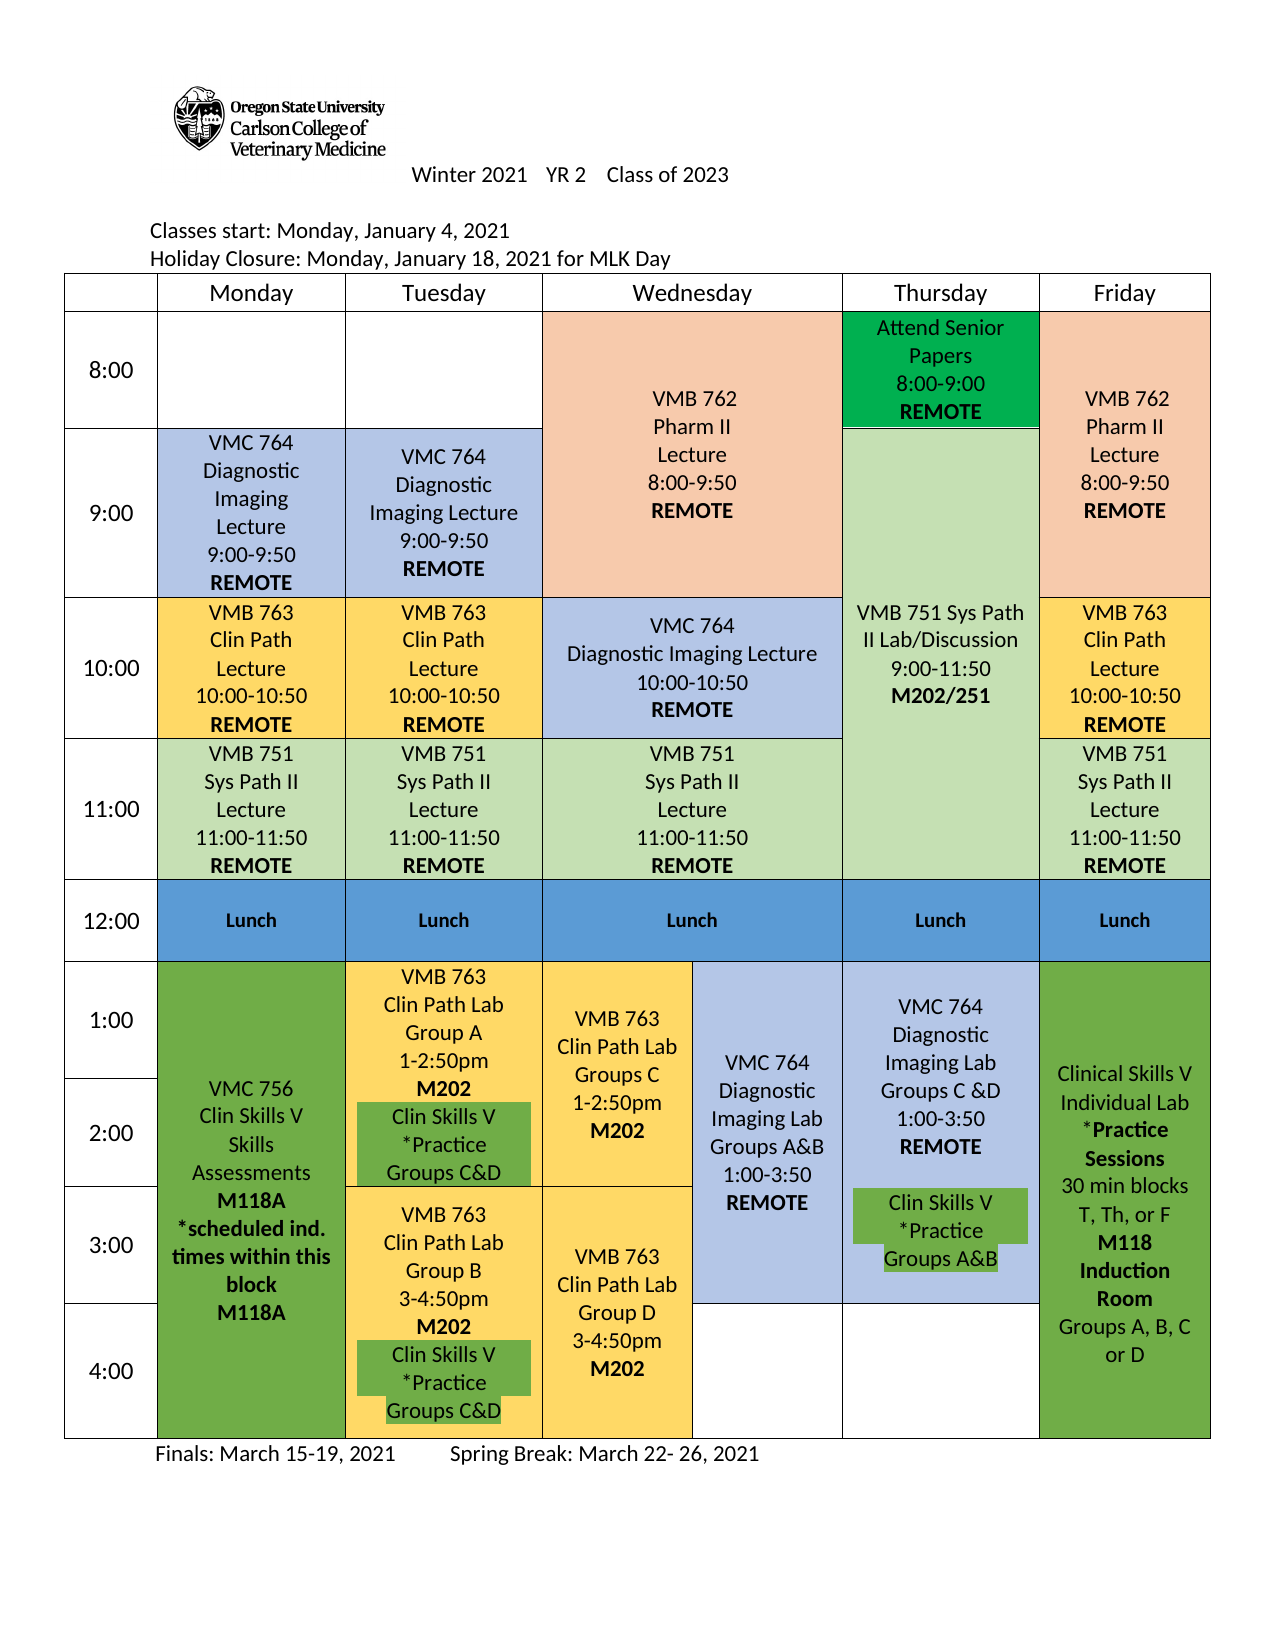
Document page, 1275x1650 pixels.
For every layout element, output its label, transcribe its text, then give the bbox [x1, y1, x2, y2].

table_cell 12:00 [65, 880, 157, 961]
table_cell VMC 764 Diagnostic Imaging Lab Groups C &D 1:00-3:50 REMOTE Clin Skills V *Practice Groups A&B [843, 962, 1039, 1303]
table_cell VMB 763 Clin Path Lecture 10:00-10:50 REMOTE [158, 598, 345, 738]
picture [150, 75, 407, 183]
table_cell 3:00 [65, 1187, 157, 1303]
table_cell VMB 751 Sys Path II Lecture 11:00-11:50 REMOTE [346, 739, 542, 879]
table_cell VMC 764 Diagnostic Imaging Lecture 9:00-9:50 REMOTE [346, 429, 542, 597]
table_cell VMB 751 Sys Path II Lab/Discussion 9:00-11:50 M202/251 [843, 429, 1039, 879]
table_header Wednesday [543, 274, 842, 311]
table_cell Lunch [843, 880, 1039, 961]
table_header Thursday [843, 274, 1039, 311]
table_cell 11:00 [65, 739, 157, 879]
table_cell [158, 312, 345, 427]
text Finals: March 15-19, 2021 Spring Break: March 22- 26, 2021 [150, 1439, 1125, 1467]
table_cell VMB 751 Sys Path II Lecture 11:00-11:50 REMOTE [1040, 739, 1210, 879]
table_cell Lunch [158, 880, 345, 961]
table_header Monday [158, 274, 345, 311]
table_cell Lunch [1040, 880, 1210, 961]
table_cell [693, 1304, 842, 1438]
table_cell Lunch [543, 880, 842, 961]
table_cell 1:00 [65, 962, 157, 1077]
table_cell VMB 763 Clin Path Lab Groups C 1-2:50pm M202 [543, 962, 692, 1186]
table_cell Clinical Skills V Individual Lab *Practice Sessions 30 min blocks T, Th, or F M118 Induction Room Groups A, B, C or D [1040, 962, 1210, 1438]
table_cell [346, 312, 542, 427]
table_cell VMC 764 Diagnostic Imaging Lecture 9:00-9:50 REMOTE [158, 429, 345, 597]
table_cell VMB 763 Clin Path Lab Group A 1-2:50pm M202 Clin Skills V *Practice Groups C&D [346, 962, 542, 1186]
text Classes start: Monday, January 4, 2021 [150, 217, 1125, 244]
table_cell Attend Senior Papers 8:00-9:00 REMOTE [843, 312, 1039, 427]
table_cell VMB 762 Pharm II Lecture 8:00-9:50 REMOTE [543, 312, 842, 597]
table_cell Lunch [346, 880, 542, 961]
table_cell VMB 762 Pharm II Lecture 8:00-9:50 REMOTE [1040, 312, 1210, 597]
table_cell VMB 763 Clin Path Lab Group D 3-4:50pm M202 [543, 1187, 692, 1438]
table_cell VMC 756 Clin Skills V Skills Assessments M118A *scheduled ind. times within this block M118A [158, 962, 345, 1438]
table_cell VMB 763 Clin Path Lab Group B 3-4:50pm M202 Clin Skills V *Practice Groups C&D [346, 1187, 542, 1438]
table_cell VMB 763 Clin Path Lecture 10:00-10:50 REMOTE [346, 598, 542, 738]
table_cell VMB 751 Sys Path II Lecture 11:00-11:50 REMOTE [543, 739, 842, 879]
table_header [65, 274, 157, 311]
table_cell VMC 764 Diagnostic Imaging Lecture 10:00-10:50 REMOTE [543, 598, 842, 738]
table_cell 8:00 [65, 312, 157, 427]
table_cell 2:00 [65, 1079, 157, 1186]
table_cell 4:00 [65, 1304, 157, 1438]
table_header Friday [1040, 274, 1210, 311]
table_cell VMB 763 Clin Path Lecture 10:00-10:50 REMOTE [1040, 598, 1210, 738]
table_cell 9:00 [65, 429, 157, 597]
table_header Tuesday [346, 274, 542, 311]
table_cell [843, 1304, 1039, 1438]
table_cell VMB 751 Sys Path II Lecture 11:00-11:50 REMOTE [158, 739, 345, 879]
table_cell 10:00 [65, 598, 157, 738]
table_cell VMC 764 Diagnostic Imaging Lab Groups A&B 1:00-3:50 REMOTE [693, 962, 842, 1303]
text Holiday Closure: Monday, January 18, 2021 for MLK Day [150, 244, 1125, 273]
